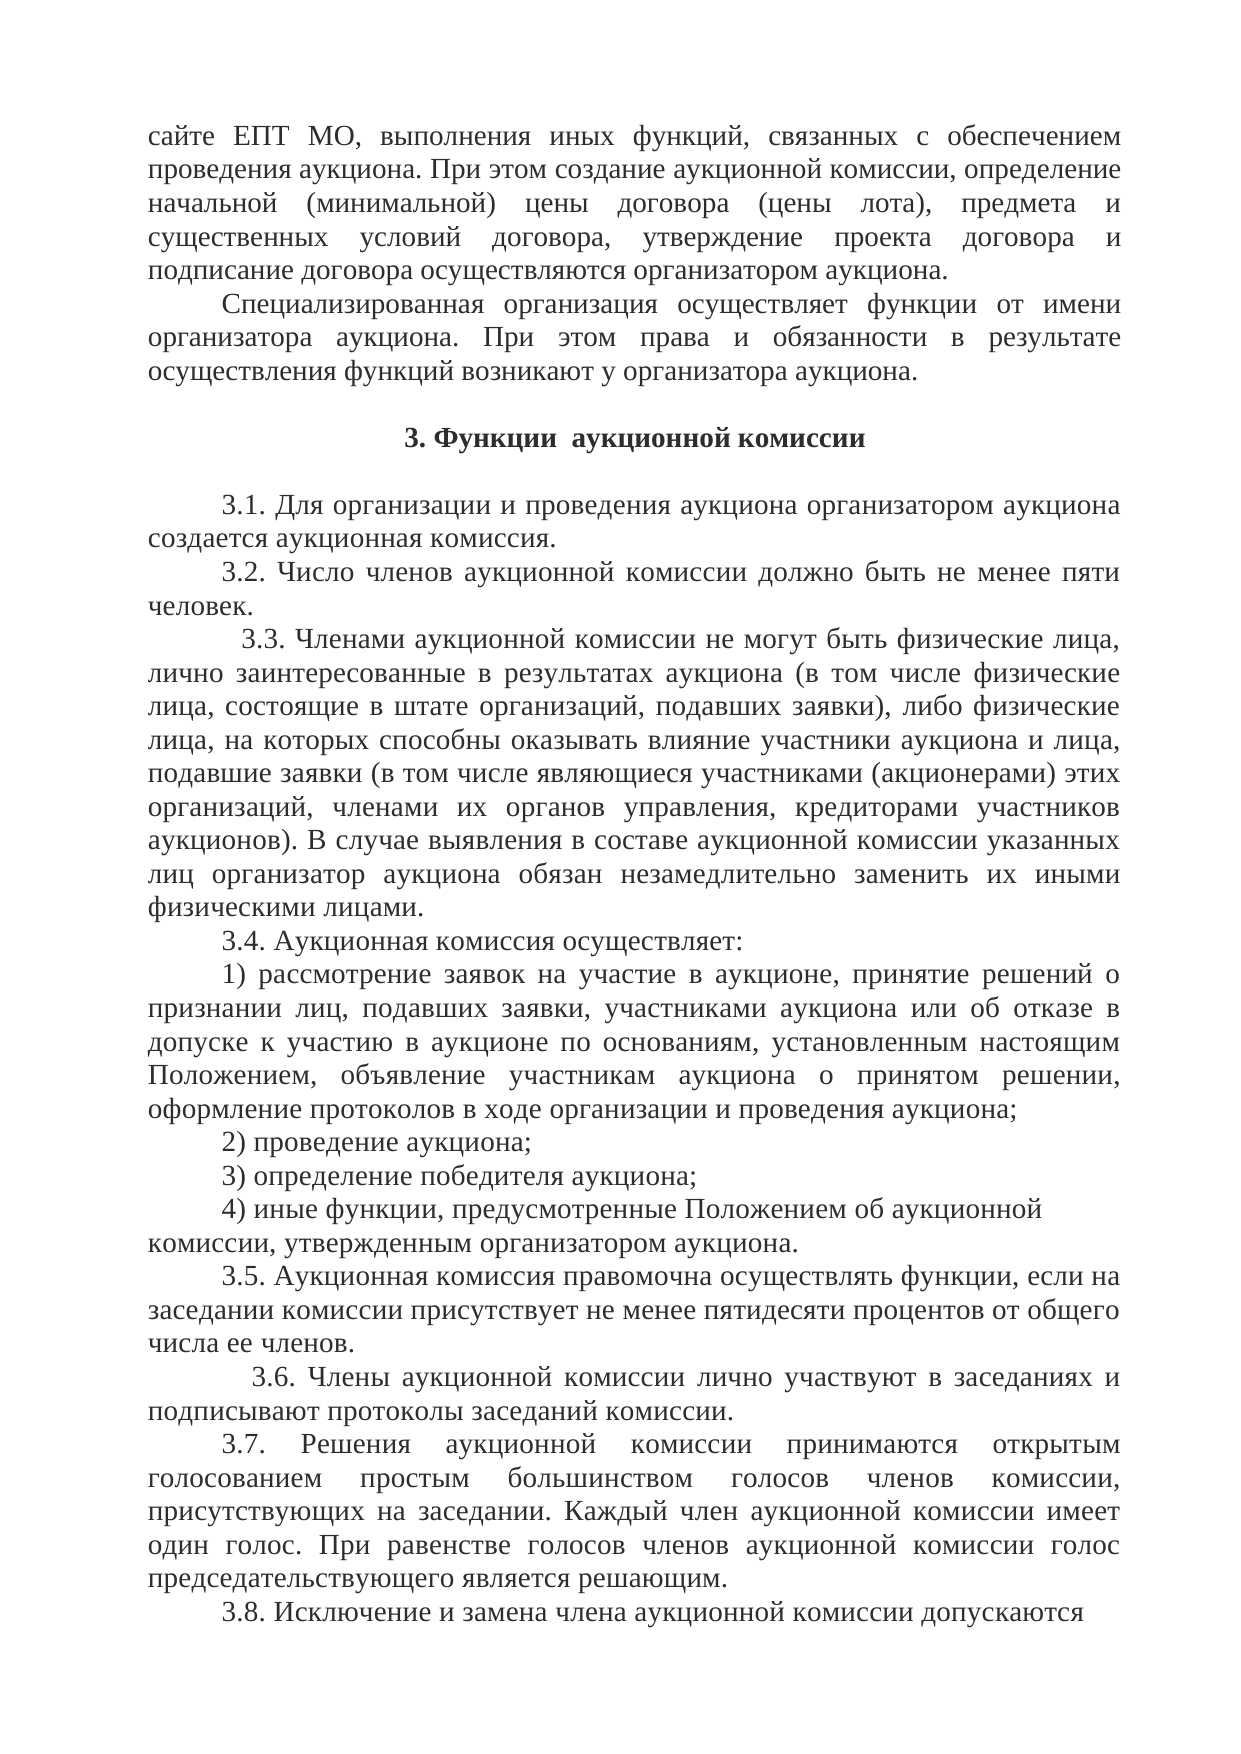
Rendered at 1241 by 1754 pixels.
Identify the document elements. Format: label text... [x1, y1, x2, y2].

text 3.4. Аукционная комиссия осуществляет: [148, 923, 1122, 957]
text комиссии, утвержденным организатором аукциона. [148, 1225, 1122, 1258]
text 3. Функции аукционной комиссии [148, 420, 1122, 453]
text 3.6. Члены аукционной комиссии лично участвуют в заседаниях и подписывают протоколы заседаний комиссии. [148, 1359, 1122, 1426]
text 3.2. Число членов аукционной комиссии должно быть не менее пяти человек. 3.3. Членами аукционной комиссии не могут быть физические лица, лично заинтересованные в результатах аукциона (в том числе физические лица, состоящие в штате организаций, подавших заявки), либо физические лица, на которых способны оказывать влияние участники аукциона и лица, подавшие заявки (в том числе являющиеся участниками (акционерами) этих организаций, членами их органов управления, кредиторами участников аукционов). В случае выявления в составе аукционной комиссии указанных лиц организатор аукциона обязан незамедлительно заменить их иными физическими лицами. [148, 554, 1122, 923]
text 3) определение победителя аукциона; [148, 1158, 1122, 1191]
text Специализированная организация осуществляет функции от имени организатора аукциона. При этом права и обязанности в результате осуществления функций возникают у организатора аукциона. [148, 286, 1122, 386]
text 3.8. Исключение и замена члена аукционной комиссии допускаются [148, 1594, 1122, 1627]
text 3.7. Решения аукционной комиссии принимаются открытым голосованием простым большинством голосов членов комиссии, присутствующих на заседании. Каждый член аукционной комиссии имеет один голос. При равенстве голосов членов аукционной комиссии голос председательствующего является решающим. [148, 1426, 1122, 1594]
text 1) рассмотрение заявок на участие в аукционе, принятие решений о признании лиц, подавших заявки, участниками аукциона или об отказе в допуске к участию в аукционе по основаниям, установленным настоящим Положением, объявление участникам аукциона о принятом решении, оформление протоколов в ходе организации и проведения аукциона; [148, 957, 1122, 1124]
text 3.1. Для организации и проведения аукциона организатором аукциона создается аукционная комиссия. [148, 487, 1122, 554]
text 3.5. Аукционная комиссия правомочна осуществлять функции, если на заседании комиссии присутствует не менее пятидесяти процентов от общего числа ее членов. [148, 1258, 1122, 1359]
text 2) проведение аукциона; [148, 1124, 1122, 1158]
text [148, 118, 1122, 286]
text 4) иные функции, предусмотренные Положением об аукционной [148, 1191, 1122, 1225]
